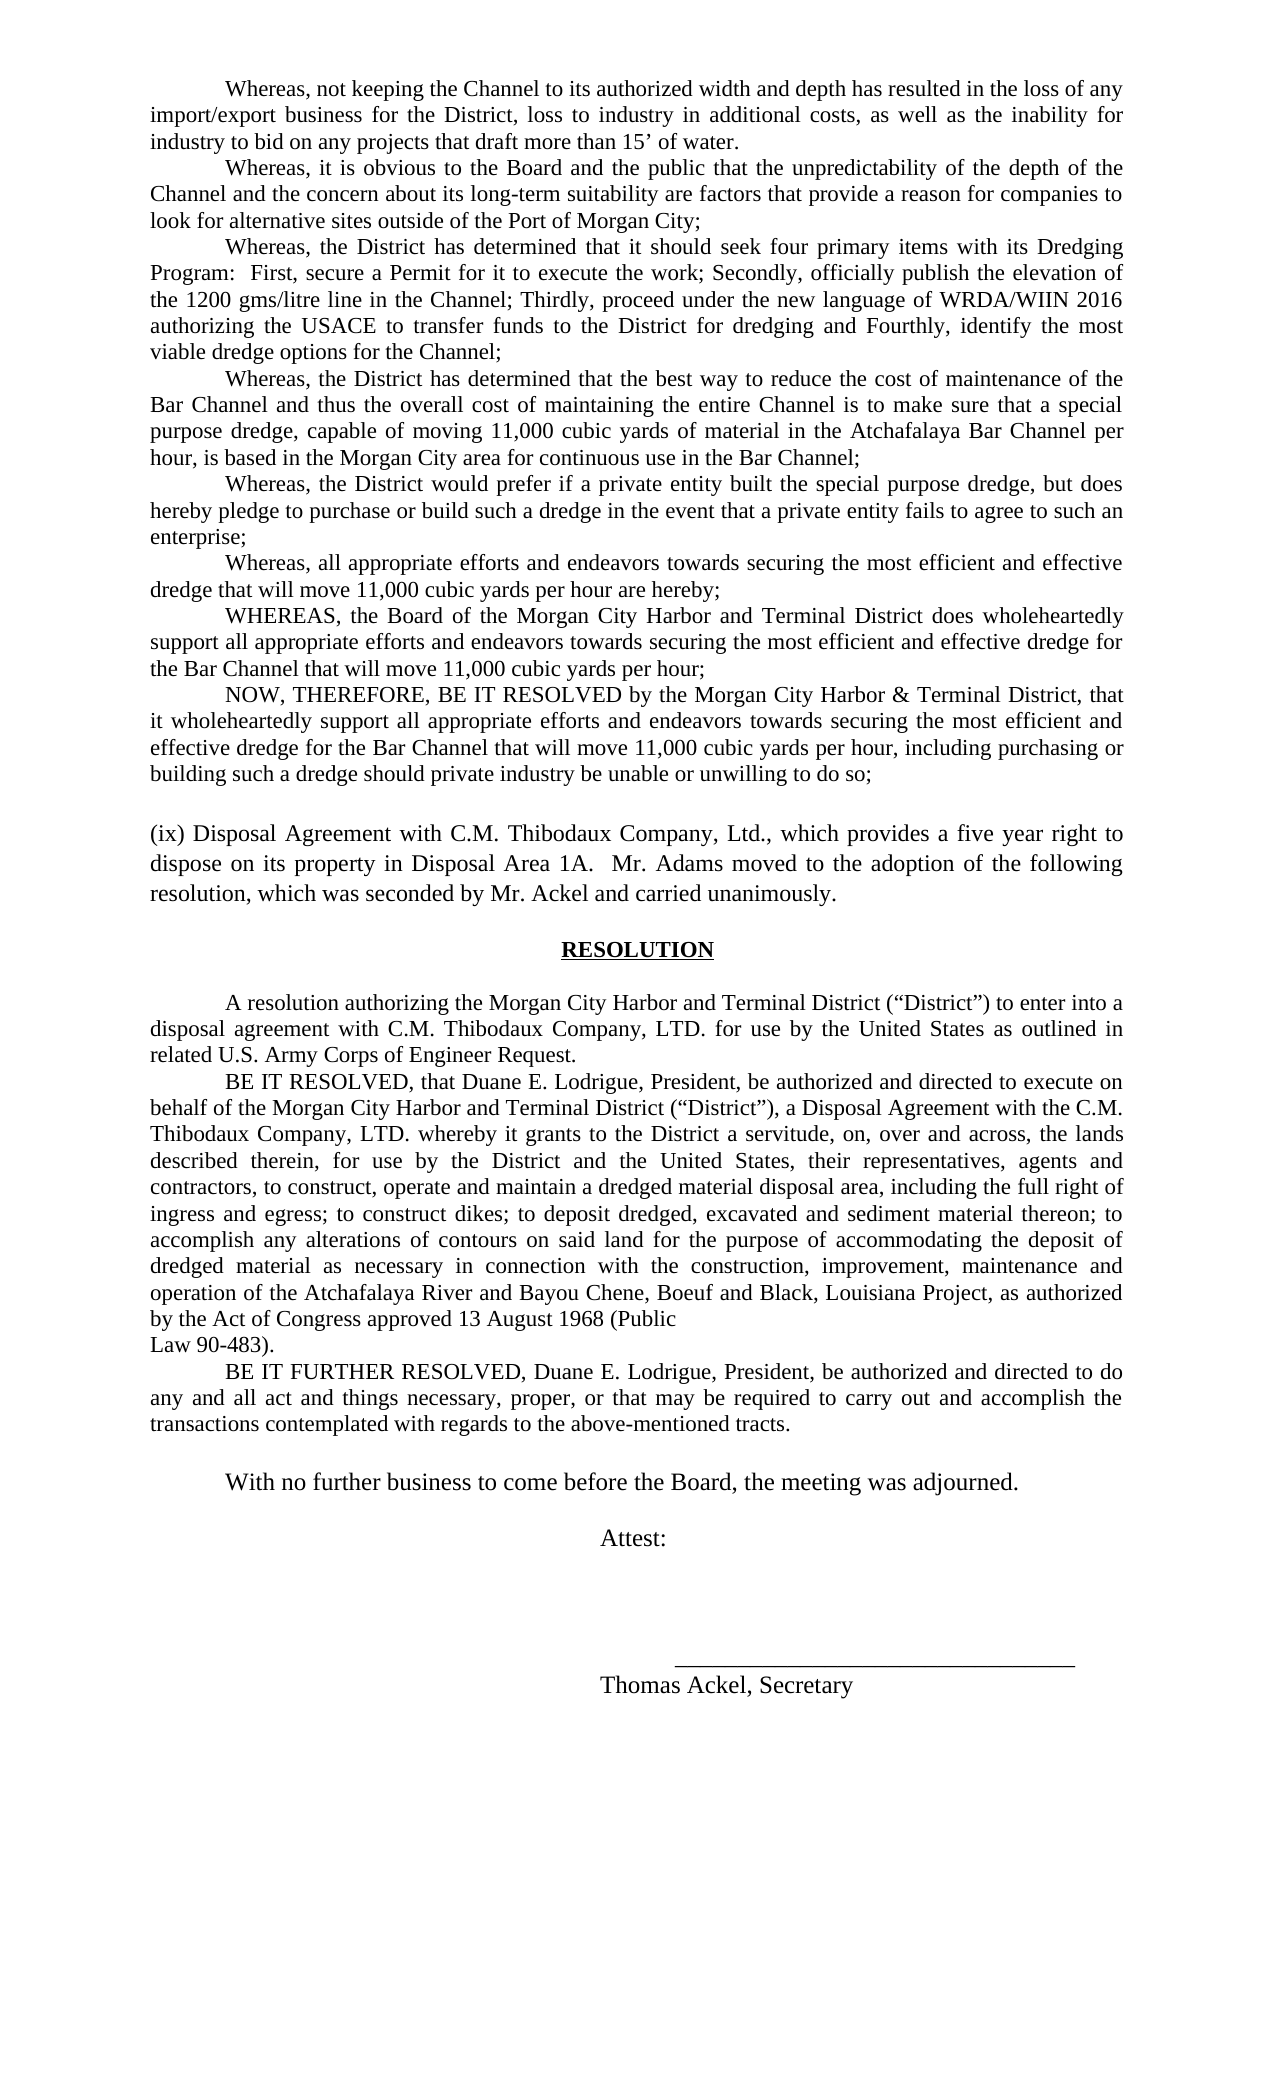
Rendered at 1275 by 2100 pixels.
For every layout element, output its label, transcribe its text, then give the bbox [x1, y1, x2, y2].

text NOW, THEREFORE, BE IT RESOLVED by the Morgan City Harbor & Terminal District, that it wholeheartedly support all appropriate efforts and endeavors towards securing the most efficient and effective dredge for the Bar Channel that will move 11,000 cubic yards per hour, including purchasing or building such a dredge should private industry be unable or unwilling to do so; [150, 681, 1125, 787]
text Whereas, the District would prefer if a private entity built the special purpose dredge, but does hereby pledge to purchase or build such a dredge in the event that a private entity fails to agree to such an enterprise; [150, 470, 1125, 549]
text Whereas, the District has determined that the best way to reduce the cost of maintenance of the Bar Channel and thus the overall cost of maintaining the entire Channel is to make sure that a special purpose dredge, capable of moving 11,000 cubic yards of material in the Atchafalaya Bar Channel per hour, is based in the Morgan City area for continuous use in the Bar Channel; [150, 365, 1125, 470]
text Whereas, it is obvious to the Board and the public that the unpredictability of the depth of the Channel and the concern about its long-term suitability are factors that provide a reason for companies to look for alternative sites outside of the Port of Morgan City; [150, 154, 1125, 233]
text RESOLUTION [150, 936, 1125, 962]
text WHEREAS, the Board of the Morgan City Harbor and Terminal District does wholeheartedly support all appropriate efforts and endeavors towards securing the most efficient and effective dredge for the Bar Channel that will move 11,000 cubic yards per hour; [150, 602, 1125, 681]
text Attest: [150, 1523, 1125, 1552]
text (ix) Disposal Agreement with C.M. Thibodaux Company, Ltd., which provides a five year right to dispose on its property in Disposal Area 1A. Mr. Adams moved to the adoption of the following resolution, which was seconded by Mr. Ackel and carried unanimously. [150, 816, 1125, 906]
text With no further business to come before the Board, the meeting was adjourned. [150, 1467, 1125, 1495]
text Whereas, the District has determined that it should seek four primary items with its Dredging Program: First, secure a Permit for it to execute the work; Secondly, officially publish the elevation of the 1200 gms/litre line in the Channel; Thirdly, proceed under the new language of WRDA/WIIN 2016 authorizing the USACE to transfer funds to the District for dredging and Fourthly, identify the most viable dredge options for the Channel; [150, 233, 1125, 365]
text BE IT FURTHER RESOLVED, Duane E. Lodrigue, President, be authorized and directed to do any and all act and things necessary, proper, or that may be required to carry out and accomplish the transactions contemplated with regards to the above-mentioned tracts. [150, 1358, 1125, 1437]
text A resolution authorizing the Morgan City Harbor and Terminal District (“District”) to enter into a disposal agreement with C.M. Thibodaux Company, LTD. for use by the United States as outlined in related U.S. Army Corps of Engineer Request. [150, 989, 1125, 1068]
text Law 90-483). [150, 1331, 1125, 1358]
text Thomas Ackel, Secretary [150, 1670, 1125, 1698]
text Whereas, all appropriate efforts and endeavors towards securing the most efficient and effective dredge that will move 11,000 cubic yards per hour are hereby; [150, 549, 1125, 602]
text BE IT RESOLVED, that Duane E. Lodrigue, President, be authorized and directed to execute on behalf of the Morgan City Harbor and Terminal District (“District”), a Disposal Agreement with the C.M. Thibodaux Company, LTD. whereby it grants to the District a servitude, on, over and across, the lands described therein, for use by the District and the United States, their representatives, agents and contractors, to construct, operate and maintain a dredged material disposal area, including the full right of ingress and egress; to construct dikes; to deposit dredged, excavated and sediment material thereon; to accomplish any alterations of contours on said land for the purpose of accommodating the deposit of dredged material as necessary in connection with the construction, improvement, maintenance and operation of the Atchafalaya River and Bayou Chene, Boeuf and Black, Louisiana Project, as authorized by the Act of Congress approved 13 August 1968 (Public [150, 1068, 1125, 1331]
text ________________________________ [150, 1613, 1125, 1670]
text Whereas, not keeping the Channel to its authorized width and depth has resulted in the loss of any import/export business for the District, loss to industry in additional costs, as well as the inability for industry to bid on any projects that draft more than 15’ of water. [150, 75, 1125, 154]
